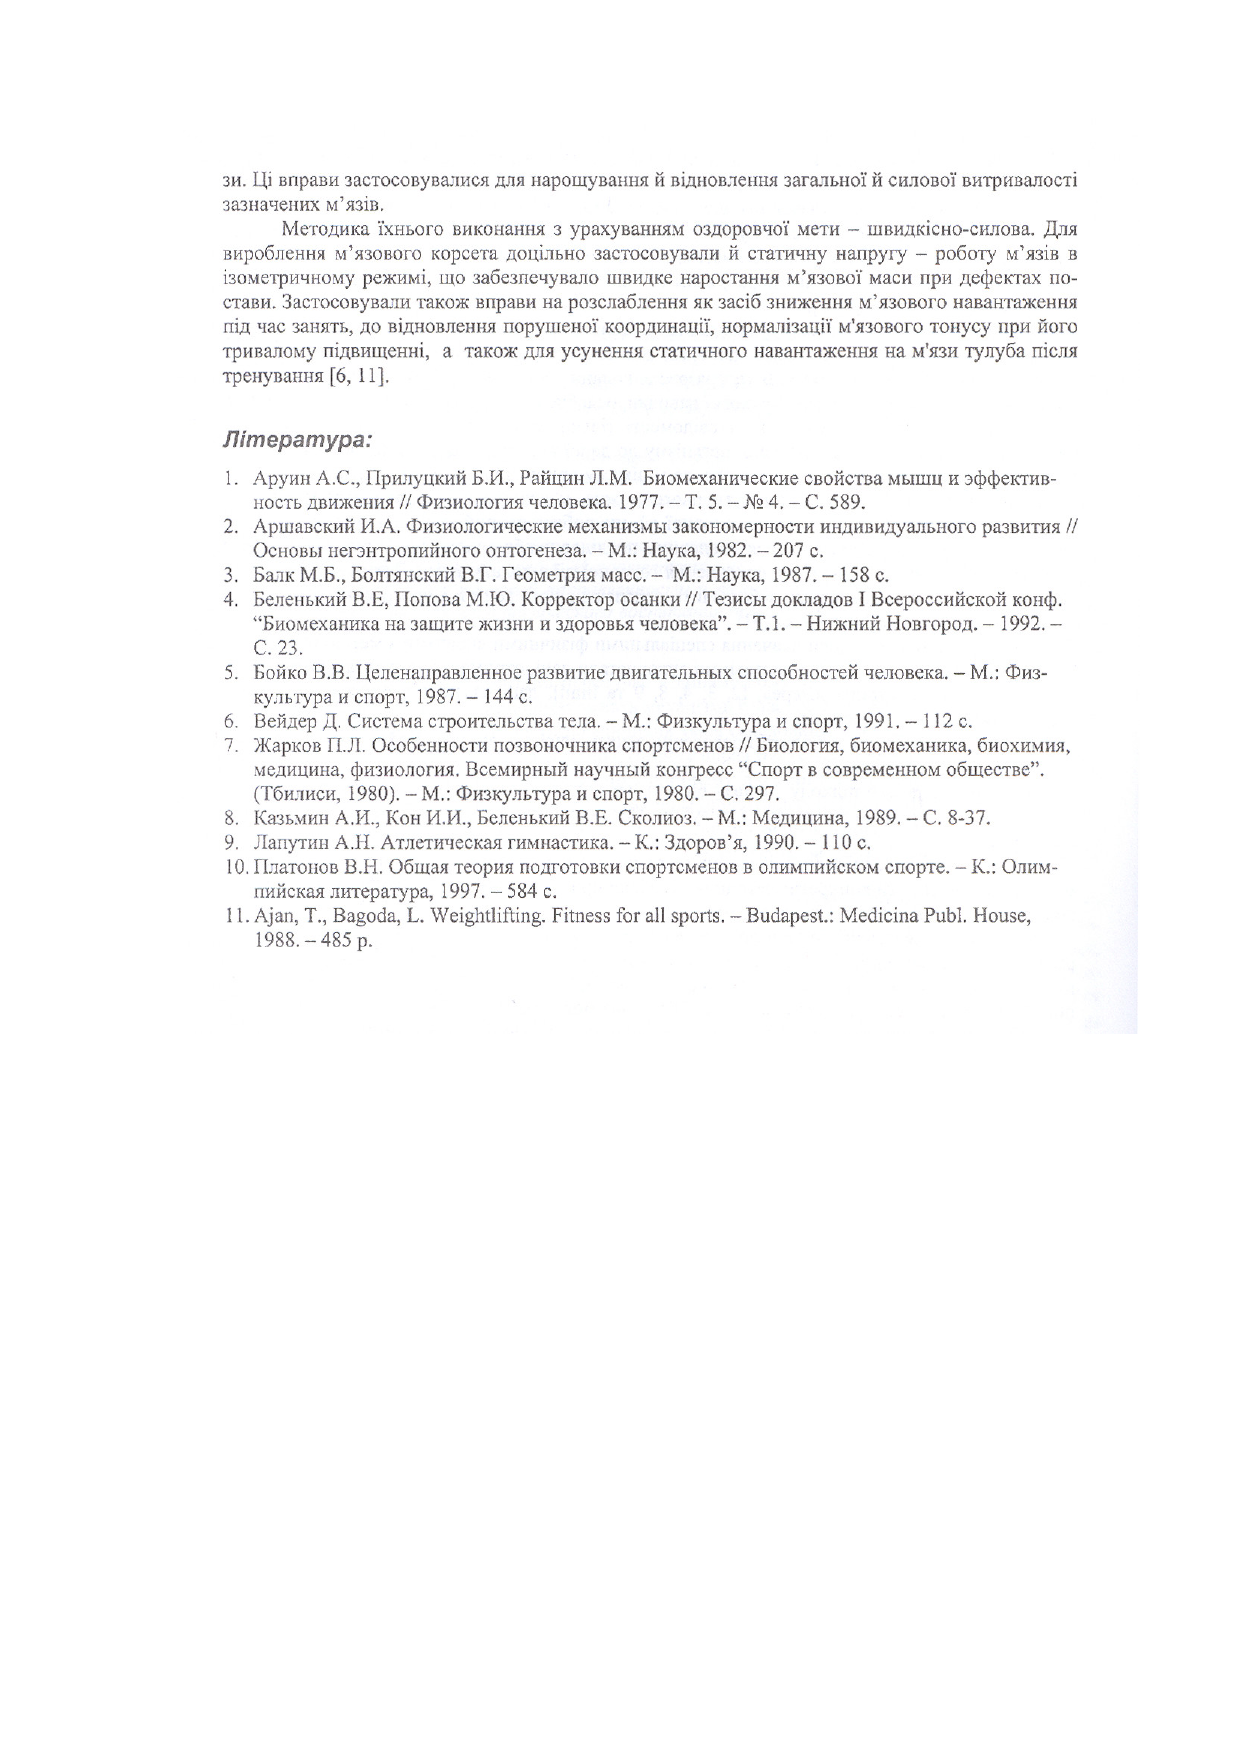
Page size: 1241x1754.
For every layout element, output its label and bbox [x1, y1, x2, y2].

picture [177, 118, 1140, 1034]
